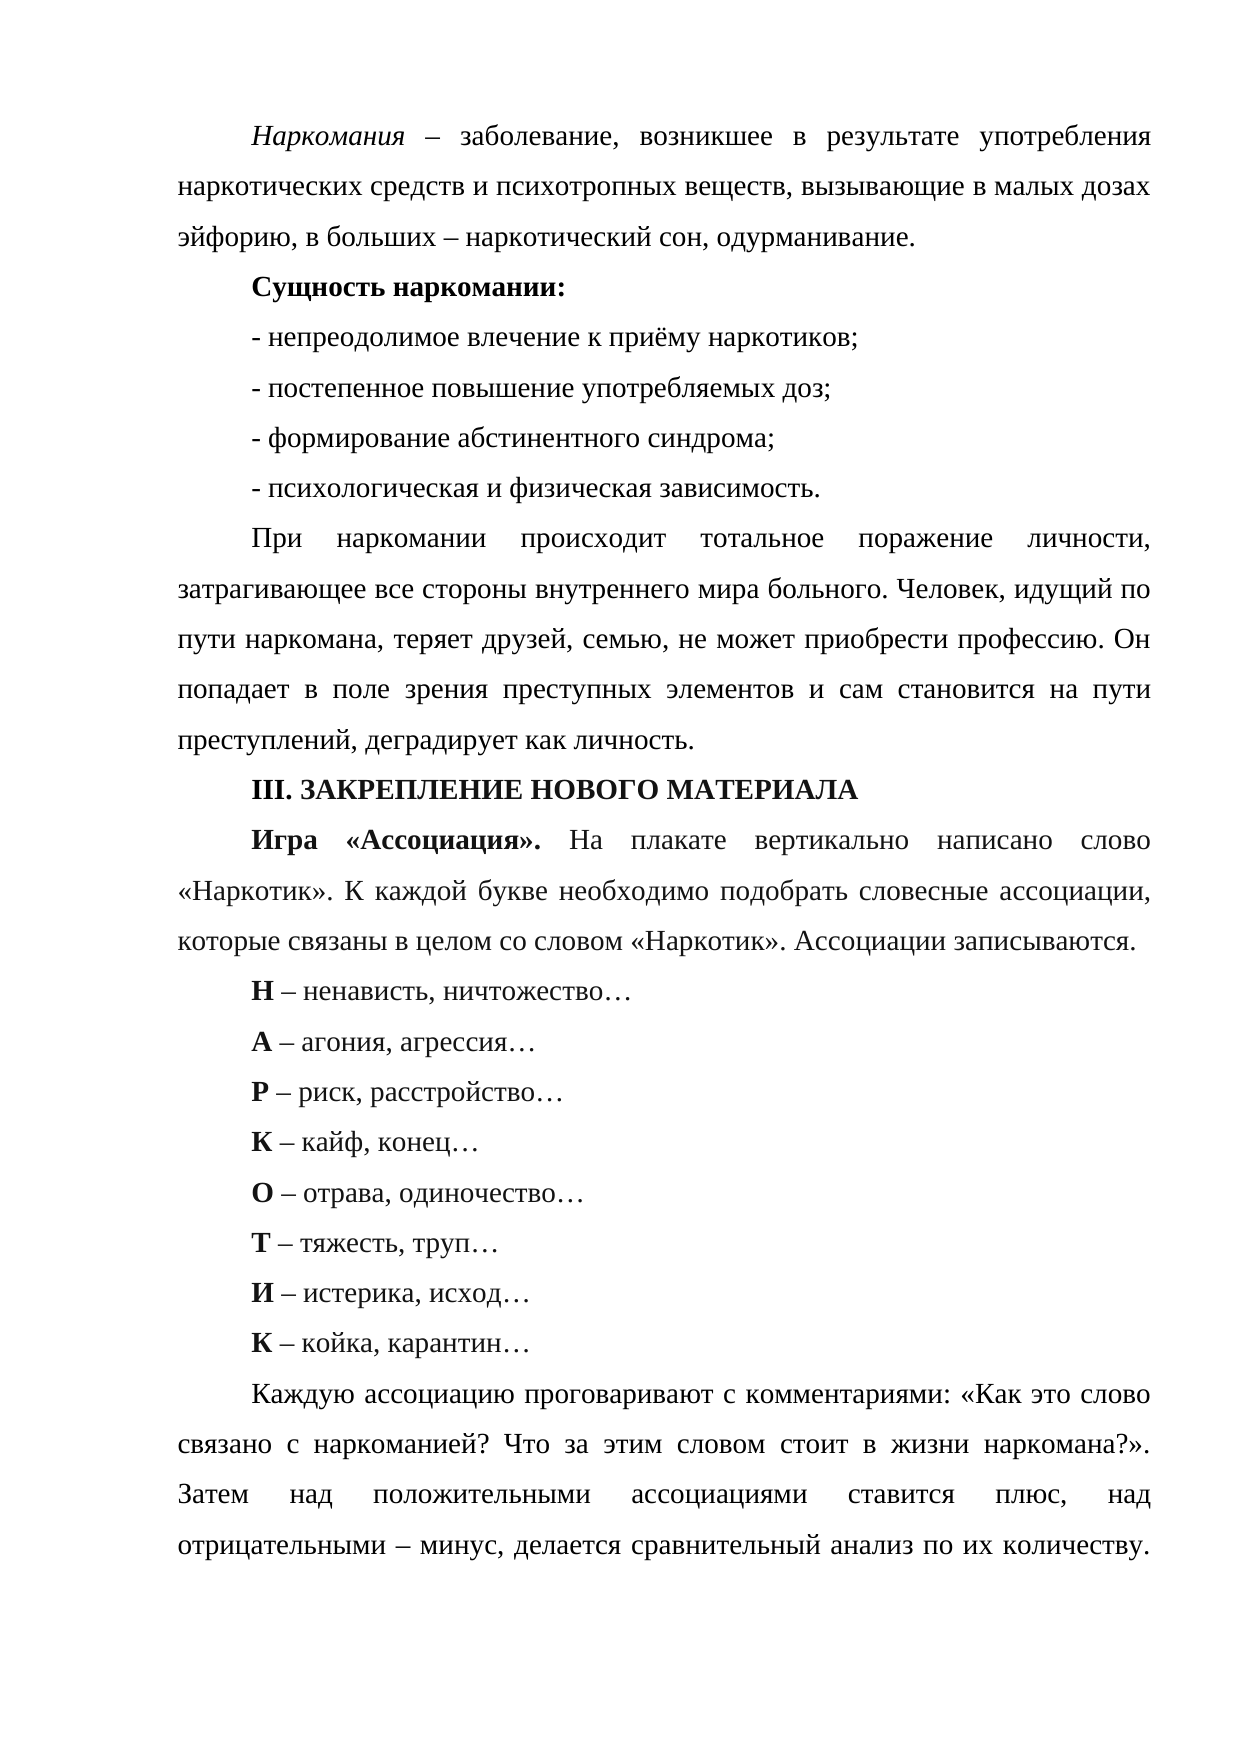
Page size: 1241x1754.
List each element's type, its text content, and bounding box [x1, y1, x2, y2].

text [177, 1376, 1152, 1560]
text При наркомании происходит тотальное поражение личности, затрагивающее все стороны внутреннего мира больного. Человек, идущий по пути наркомана, теряет друзей, семью, не может приобрести профессию. Он попадает в поле зрения преступных элементов и сам становится на пути преступлений, деградирует как личность. [177, 521, 1152, 755]
text - непреодолимое влечение к приёму наркотиков; [177, 319, 1152, 353]
text Игра «Ассоциация». На плакате вертикально написано слово «Наркотик». К каждой букве необходимо подобрать словесные ассоциации, которые связаны в целом со словом «Наркотик». Ассоциации записываются. [177, 822, 1152, 957]
text О – отрава, одиночество… [177, 1175, 1152, 1208]
text III. ЗАКРЕПЛЕНИЕ НОВОГО МАТЕРИАЛА [177, 772, 1152, 806]
text - психологическая и физическая зависимость. [177, 470, 1152, 504]
text Н – ненависть, ничтожество… [177, 973, 1152, 1007]
text К – койка, карантин… [177, 1326, 1152, 1359]
text Т – тяжесть, труп… [177, 1225, 1152, 1258]
text Сущность наркомании: [177, 269, 1152, 303]
text А – агония, агрессия… [177, 1024, 1152, 1057]
text - формирование абстинентного синдрома; [177, 420, 1152, 453]
text - постепенное повышение употребляемых доз; [177, 370, 1152, 403]
text И – истерика, исход… [177, 1275, 1152, 1309]
text Наркомания – заболевание, возникшее в результате употребления наркотических средств и психотропных веществ, вызывающие в малых дозах эйфорию, в больших – наркотический сон, одурманивание. [177, 118, 1152, 252]
text Р – риск, расстройство… [177, 1074, 1152, 1108]
text К – кайф, конец… [177, 1124, 1152, 1158]
